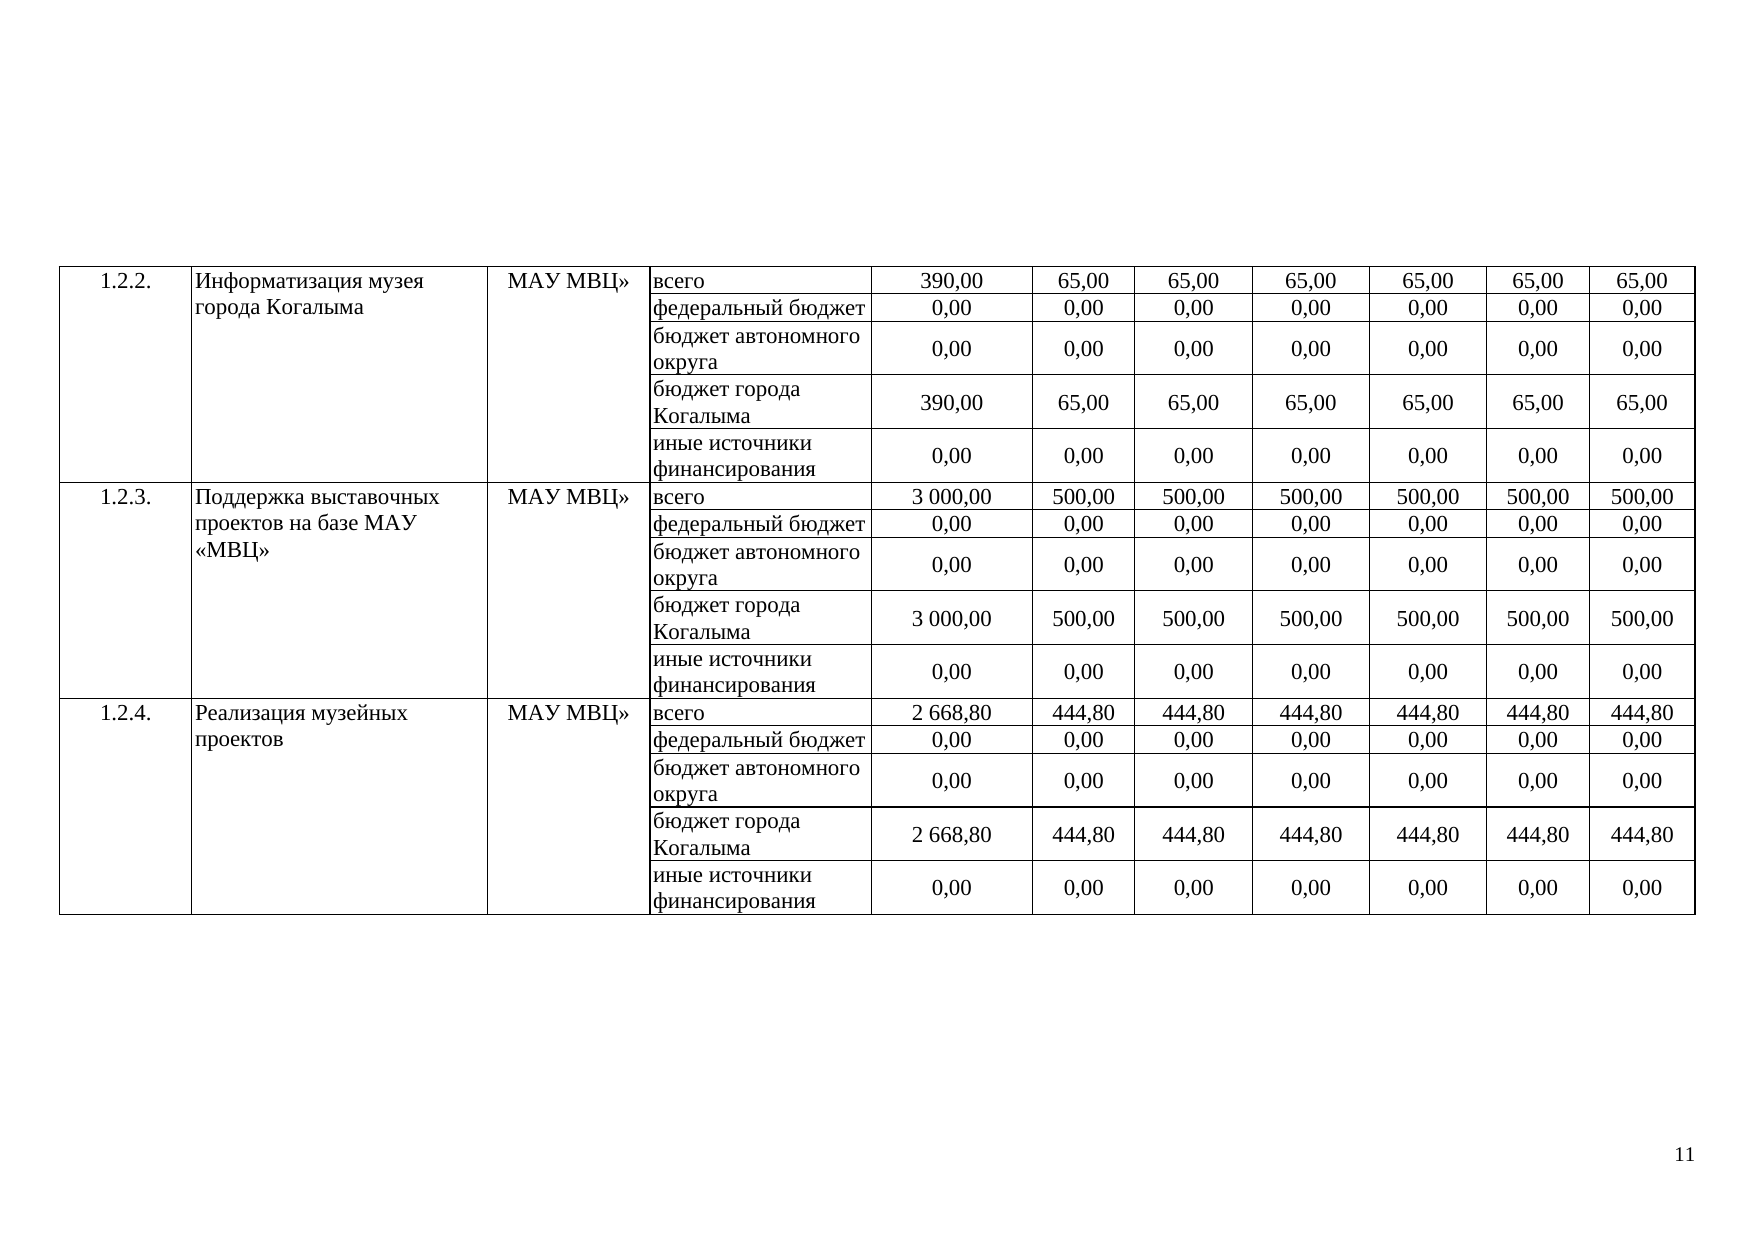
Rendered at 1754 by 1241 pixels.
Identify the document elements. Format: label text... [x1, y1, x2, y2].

table_cell 0,00 [1033, 861, 1134, 914]
table_header 65,00 [1033, 267, 1134, 293]
table_cell федеральный бюджет [651, 294, 871, 321]
table_cell 0,00 [1135, 510, 1252, 537]
table_cell иные источники финансирования [651, 645, 871, 698]
table_cell 0,00 [872, 754, 1032, 806]
table_cell 0,00 [1253, 726, 1369, 753]
table_cell 0,00 [872, 429, 1032, 482]
table_cell 0,00 [1487, 429, 1589, 482]
table_cell 0,00 [1487, 510, 1589, 537]
table_cell федеральный бюджет [651, 510, 871, 537]
table_cell 0,00 [1590, 726, 1694, 753]
table_cell 0,00 [1590, 754, 1694, 806]
table_header МАУ МВЦ» [488, 267, 649, 482]
table_cell 0,00 [872, 861, 1032, 914]
table_cell 0,00 [1135, 861, 1252, 914]
table_cell 65,00 [1370, 375, 1486, 428]
table_cell 0,00 [1033, 429, 1134, 482]
table_cell 0,00 [1590, 538, 1694, 590]
table_cell 0,00 [1135, 726, 1252, 753]
table_header 390,00 [872, 267, 1032, 293]
table_cell 1.2.4. [60, 699, 191, 914]
table_cell 2 668,80 [872, 699, 1032, 725]
table_cell 500,00 [1135, 591, 1252, 644]
table_cell 0,00 [872, 645, 1032, 698]
table_cell 0,00 [1253, 754, 1369, 806]
table_cell 0,00 [1370, 726, 1486, 753]
table_cell 0,00 [1370, 645, 1486, 698]
table_cell 3 000,00 [872, 483, 1032, 509]
table_cell всего [651, 699, 871, 725]
table_cell 0,00 [1370, 861, 1486, 914]
table_cell 444,80 [1370, 808, 1486, 860]
table_cell 0,00 [1253, 429, 1369, 482]
table_cell 65,00 [1135, 375, 1252, 428]
table_cell 500,00 [1033, 483, 1134, 509]
table_cell 0,00 [1370, 754, 1486, 806]
table_header 65,00 [1370, 267, 1486, 293]
table_cell 0,00 [1590, 861, 1694, 914]
table_cell 0,00 [1487, 726, 1589, 753]
table_cell 0,00 [1033, 510, 1134, 537]
table_cell 65,00 [1590, 375, 1694, 428]
table_cell федеральный бюджет [651, 726, 871, 753]
table_cell 444,80 [1487, 808, 1589, 860]
table_cell 0,00 [1487, 294, 1589, 321]
table_cell 0,00 [1370, 510, 1486, 537]
table_cell 444,80 [1033, 699, 1134, 725]
table_cell 0,00 [1135, 754, 1252, 806]
table_cell 0,00 [872, 538, 1032, 590]
table_cell 0,00 [1253, 861, 1369, 914]
table_cell бюджет автономного округа [651, 754, 871, 806]
table_cell Реализация музейных проектов [192, 699, 487, 914]
table_cell 0,00 [1135, 294, 1252, 321]
table_cell 0,00 [1253, 538, 1369, 590]
table_header Информатизация музея города Когалыма [192, 267, 487, 482]
table_header всего [651, 267, 871, 293]
table_cell 0,00 [1253, 510, 1369, 537]
table_cell иные источники финансирования [651, 429, 871, 482]
table_cell 2 668,80 [872, 808, 1032, 860]
table_header 65,00 [1487, 267, 1589, 293]
table_cell 500,00 [1253, 483, 1369, 509]
table_cell 500,00 [1370, 591, 1486, 644]
table_cell 500,00 [1253, 591, 1369, 644]
table_cell 0,00 [1253, 645, 1369, 698]
table_cell 0,00 [1033, 726, 1134, 753]
table_cell 0,00 [872, 726, 1032, 753]
table_cell 444,80 [1033, 808, 1134, 860]
table_cell бюджет автономного округа [651, 538, 871, 590]
table_cell 444,80 [1253, 808, 1369, 860]
table_cell 65,00 [1033, 375, 1134, 428]
table_cell 444,80 [1370, 699, 1486, 725]
table_cell 0,00 [1487, 861, 1589, 914]
table_cell 0,00 [1590, 510, 1694, 537]
table_cell 0,00 [1033, 645, 1134, 698]
table_cell бюджет города Когалыма [651, 591, 871, 644]
table_header 65,00 [1253, 267, 1369, 293]
table_cell 0,00 [1487, 322, 1589, 374]
table_cell иные источники финансирования [651, 861, 871, 914]
table_cell 444,80 [1590, 699, 1694, 725]
table_cell Поддержка выставочных проектов на базе МАУ «МВЦ» [192, 483, 487, 698]
table_cell 0,00 [1370, 538, 1486, 590]
table_cell 0,00 [1487, 645, 1589, 698]
table_cell 65,00 [1487, 375, 1589, 428]
table_cell 444,80 [1590, 808, 1694, 860]
table_cell 0,00 [1370, 322, 1486, 374]
table_cell 0,00 [1590, 294, 1694, 321]
table_header 1.2.2. [60, 267, 191, 482]
table_cell 0,00 [1033, 322, 1134, 374]
table_cell 500,00 [1487, 483, 1589, 509]
table_cell 500,00 [1590, 591, 1694, 644]
table_cell МАУ МВЦ» [488, 699, 649, 914]
table_cell 0,00 [1370, 429, 1486, 482]
table_cell бюджет города Когалыма [651, 375, 871, 428]
table_cell 0,00 [1033, 538, 1134, 590]
table_cell 0,00 [1590, 322, 1694, 374]
table_cell 0,00 [872, 510, 1032, 537]
table_cell 390,00 [872, 375, 1032, 428]
table_cell 3 000,00 [872, 591, 1032, 644]
table_cell 444,80 [1135, 699, 1252, 725]
table_cell всего [651, 483, 871, 509]
table_header 65,00 [1590, 267, 1694, 293]
table_cell 0,00 [1033, 294, 1134, 321]
table_cell бюджет города Когалыма [651, 808, 871, 860]
table_cell 500,00 [1487, 591, 1589, 644]
table_cell 500,00 [1033, 591, 1134, 644]
table_cell 444,80 [1253, 699, 1369, 725]
table_cell бюджет автономного округа [651, 322, 871, 374]
table_cell 0,00 [1135, 322, 1252, 374]
table_cell 500,00 [1370, 483, 1486, 509]
table_cell 500,00 [1590, 483, 1694, 509]
table_cell 500,00 [1135, 483, 1252, 509]
table_cell 0,00 [1590, 645, 1694, 698]
table_cell 0,00 [1135, 645, 1252, 698]
table_cell 0,00 [1253, 294, 1369, 321]
table_cell 444,80 [1135, 808, 1252, 860]
table_cell 0,00 [1370, 294, 1486, 321]
table_cell 65,00 [1253, 375, 1369, 428]
table_cell 0,00 [1253, 322, 1369, 374]
table_cell 0,00 [1590, 429, 1694, 482]
table_cell 0,00 [1033, 754, 1134, 806]
table_cell 0,00 [872, 294, 1032, 321]
table_cell 444,80 [1487, 699, 1589, 725]
table_cell 1.2.3. [60, 483, 191, 698]
table_cell 0,00 [1135, 538, 1252, 590]
table_cell 0,00 [1487, 538, 1589, 590]
table_cell МАУ МВЦ» [488, 483, 649, 698]
table_cell 0,00 [1487, 754, 1589, 806]
table_header 65,00 [1135, 267, 1252, 293]
table_cell 0,00 [872, 322, 1032, 374]
table_cell 0,00 [1135, 429, 1252, 482]
